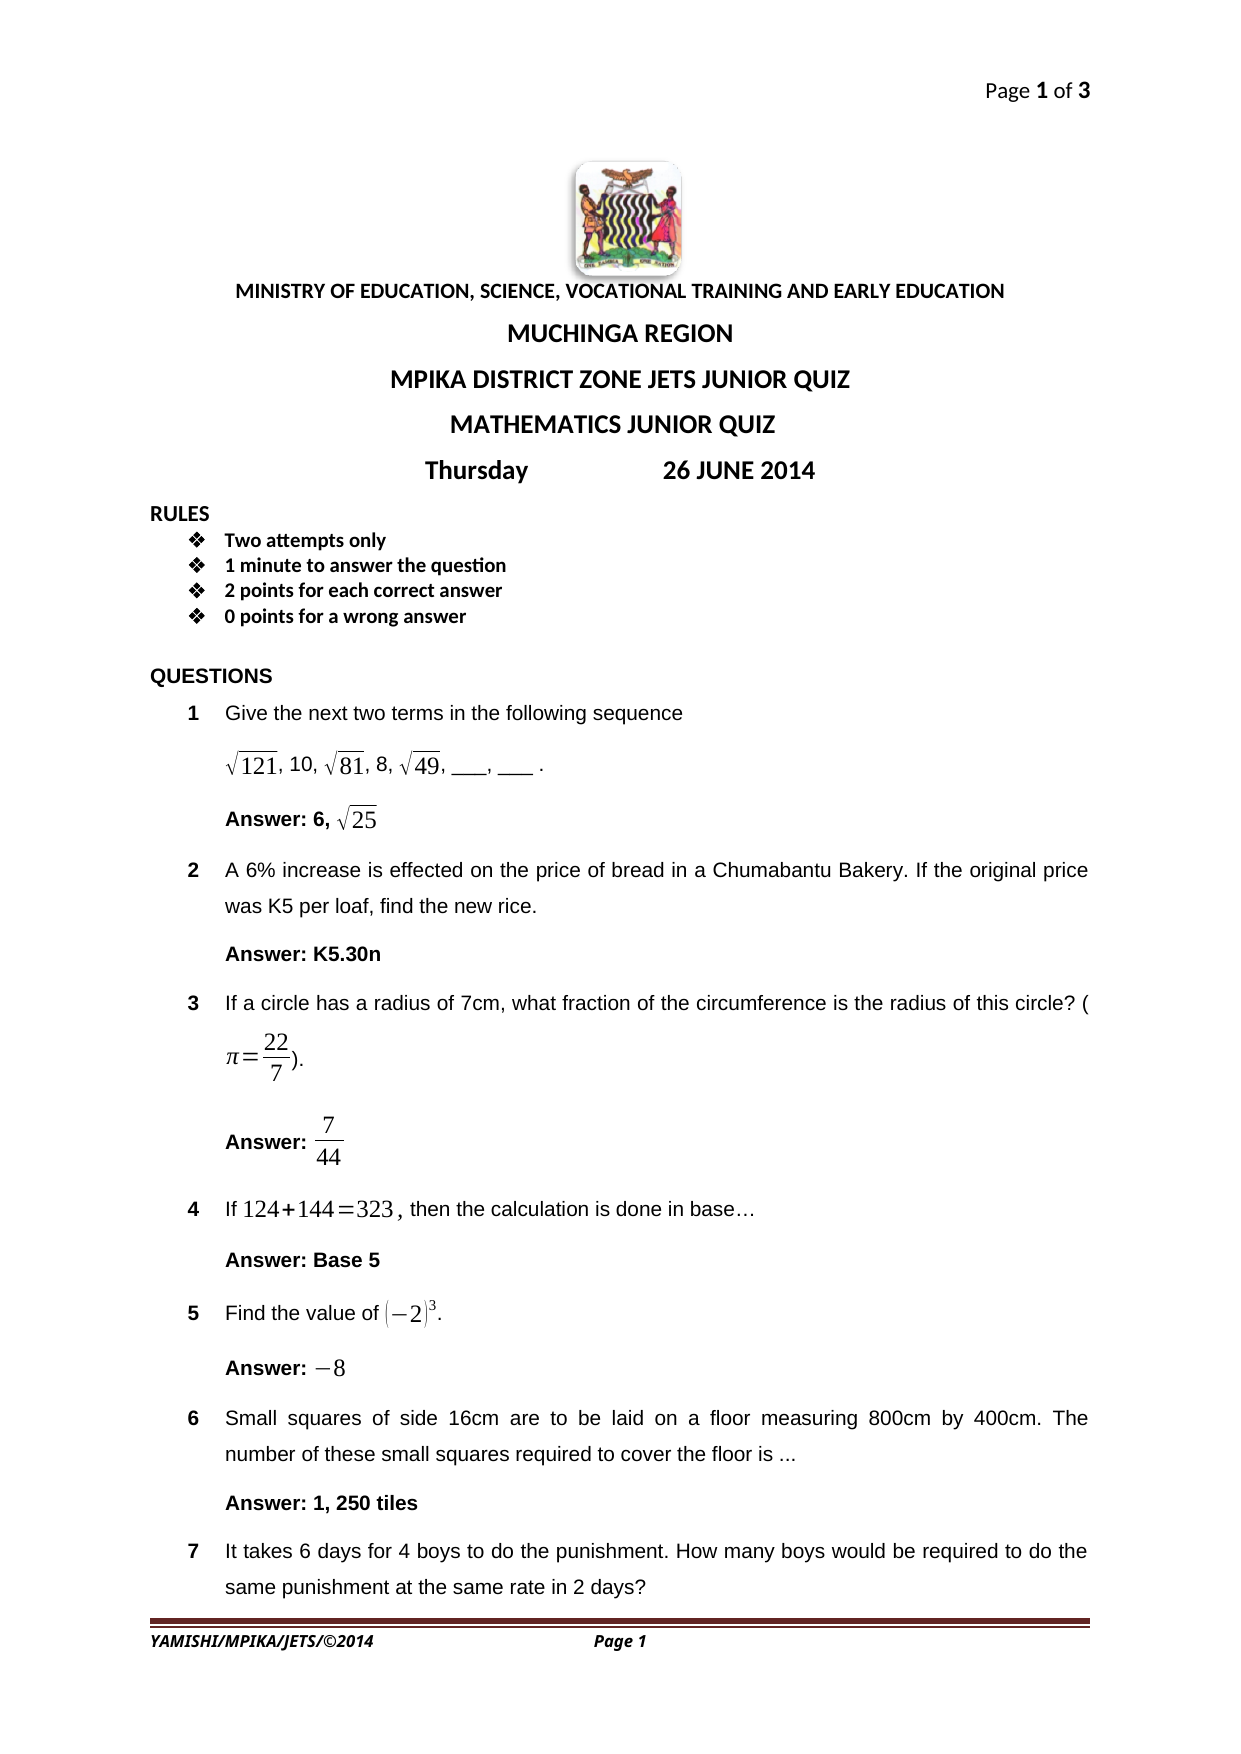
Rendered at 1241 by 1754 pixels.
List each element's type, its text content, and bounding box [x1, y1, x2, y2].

text Answer: 1, 250 tiles [225, 1491, 1090, 1514]
list It takes 6 days for 4 boys to do the punishment. How many boys would be required to do the same punishment at the same rate in 2 days? [187, 1539, 1090, 1599]
list 2 points for each correct answer [187, 578, 1090, 603]
text , 10, , 8, , ___, ___ . [225, 749, 1090, 779]
text Thursday 26 JUNE 2014 [150, 453, 1090, 486]
text MPIKA DISTRICT ZONE JETS JUNIOR QUIZ [150, 362, 1090, 395]
picture [559, 152, 689, 292]
list Give the next two terms in the following sequence [187, 700, 1090, 724]
text MUCHINGA REGION [150, 317, 1090, 350]
text Answer: 6, [225, 804, 1090, 833]
text Answer: Base 5 [225, 1248, 1090, 1272]
text RULES [150, 499, 1090, 527]
list Small squares of side 16cm are to be laid on a floor measuring 800cm by 400cm. The number of these small squares required to cover the floor is ... [187, 1406, 1090, 1466]
text QUESTIONS [150, 664, 1090, 688]
text Answer: [225, 1112, 1090, 1171]
text Answer: K5.30n [225, 942, 1090, 966]
list If a circle has a radius of 7cm, what fraction of the circumference is the radius of this circle? (). [187, 991, 1090, 1088]
text MATHEMATICS JUNIOR QUIZ [150, 408, 1090, 441]
list 1 minute to answer the question [187, 552, 1090, 578]
list A 6% increase is effected on the price of bread in a Chumabantu Bakery. If the original price was K5 per loaf, find the new rice. [187, 858, 1090, 918]
text MINISTRY OF EDUCATION, SCIENCE, VOCATIONAL TRAINING AND EARLY EDUCATION [150, 277, 1090, 304]
text Answer: [225, 1354, 1090, 1382]
list Two attempts only [187, 527, 1090, 552]
list Find the value of . [187, 1296, 1090, 1330]
list 0 points for a wrong answer [187, 603, 1090, 628]
list If then the calculation is done in base… [187, 1196, 1090, 1223]
